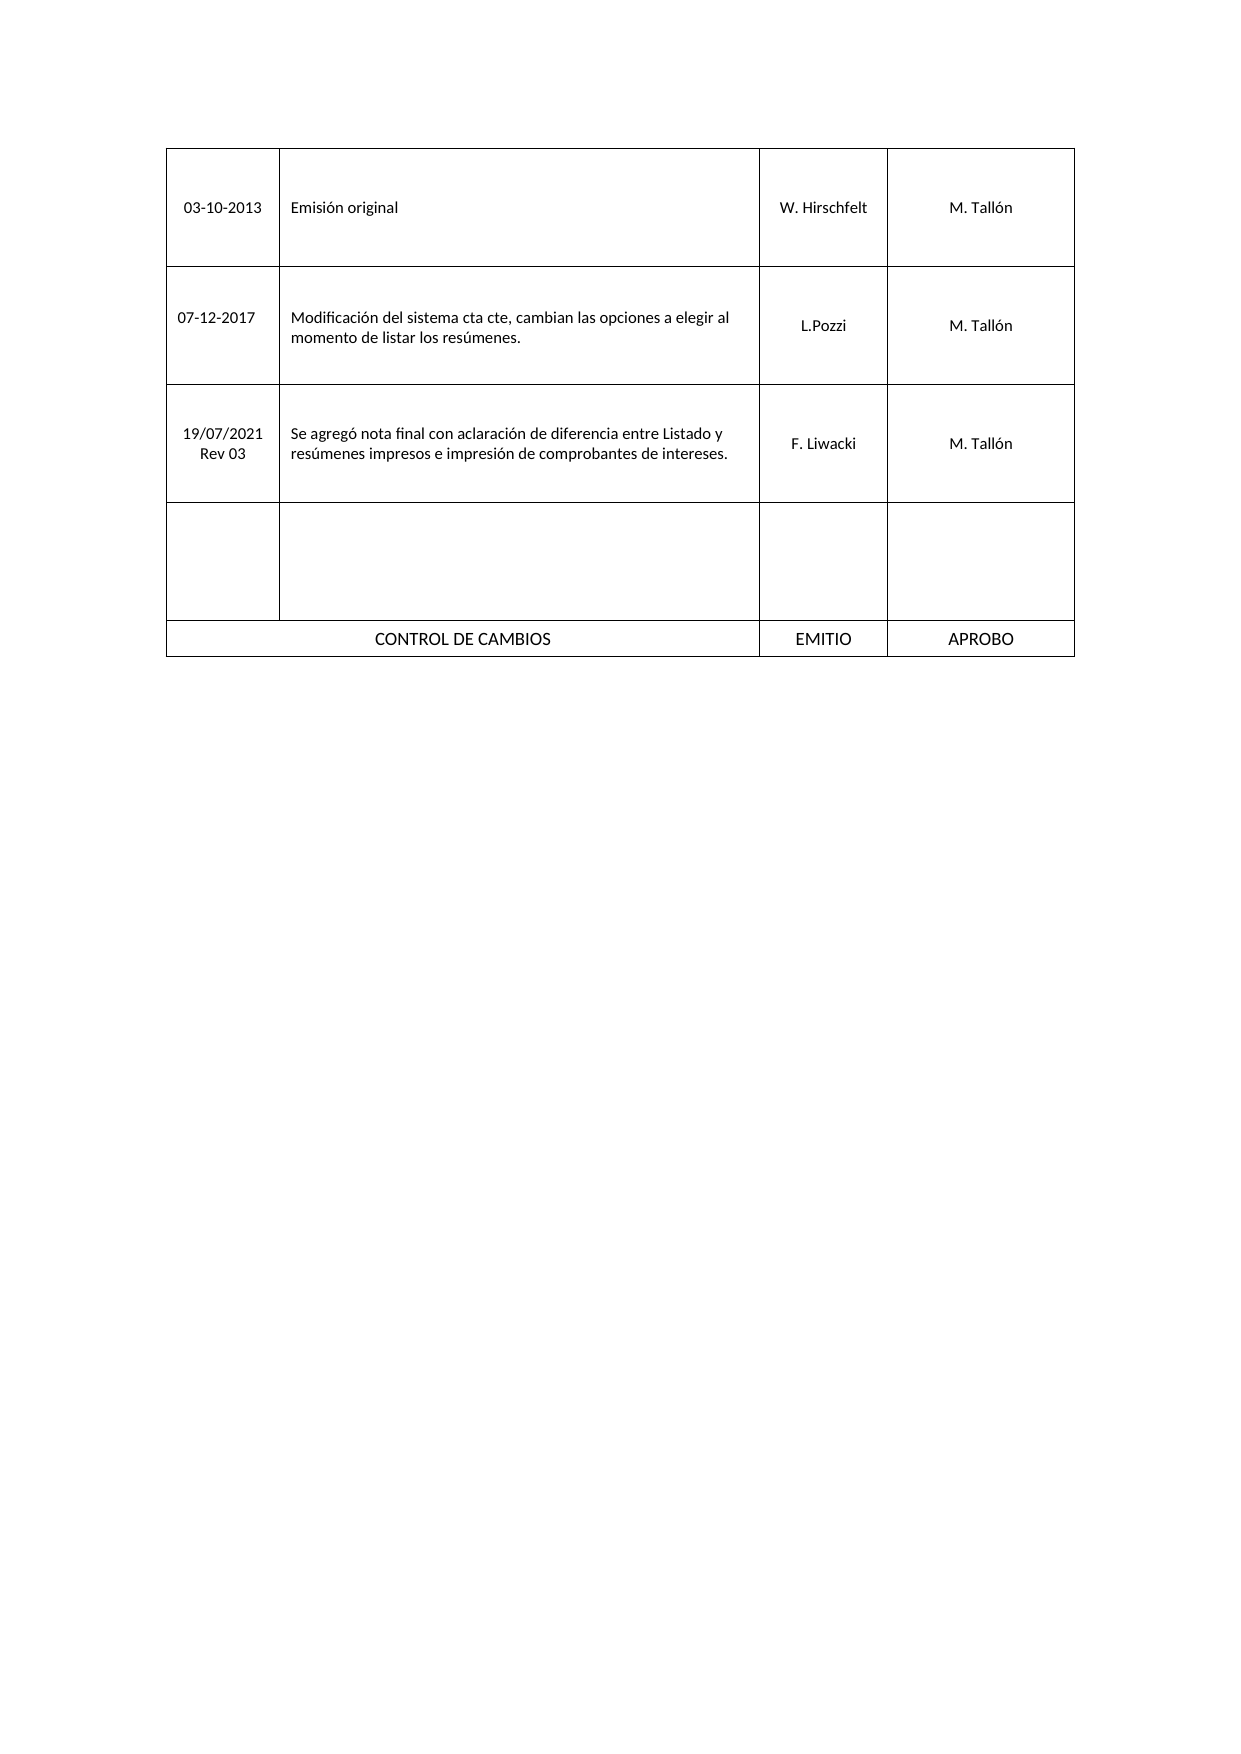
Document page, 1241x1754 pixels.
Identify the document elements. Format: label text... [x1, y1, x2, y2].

table_cell [167, 503, 279, 620]
table_cell Se agregó nota final con aclaración de diferencia entre Listado y resúmenes impresos e impresión de comprobantes de intereses. [280, 385, 759, 502]
table_header Emisión original [280, 149, 759, 266]
table_cell [888, 503, 1074, 620]
table_cell M. Tallón [888, 267, 1074, 384]
table_cell 07-12-2017 [167, 267, 279, 384]
table_header M. Tallón [888, 149, 1074, 266]
table_cell 19/07/2021 Rev 03 [167, 385, 279, 502]
table_cell APROBO [888, 621, 1074, 656]
table_header 03-10-2013 [167, 149, 279, 266]
table_cell EMITIO [760, 621, 887, 656]
table_cell [280, 503, 759, 620]
table_cell Modificación del sistema cta cte, cambian las opciones a elegir al momento de listar los resúmenes. [280, 267, 759, 384]
table_header W. Hirschfelt [760, 149, 887, 266]
table_cell F. Liwacki [760, 385, 887, 502]
table_cell L.Pozzi [760, 267, 887, 384]
table_cell [760, 503, 887, 620]
table_cell CONTROL DE CAMBIOS [167, 621, 759, 656]
table_cell M. Tallón [888, 385, 1074, 502]
